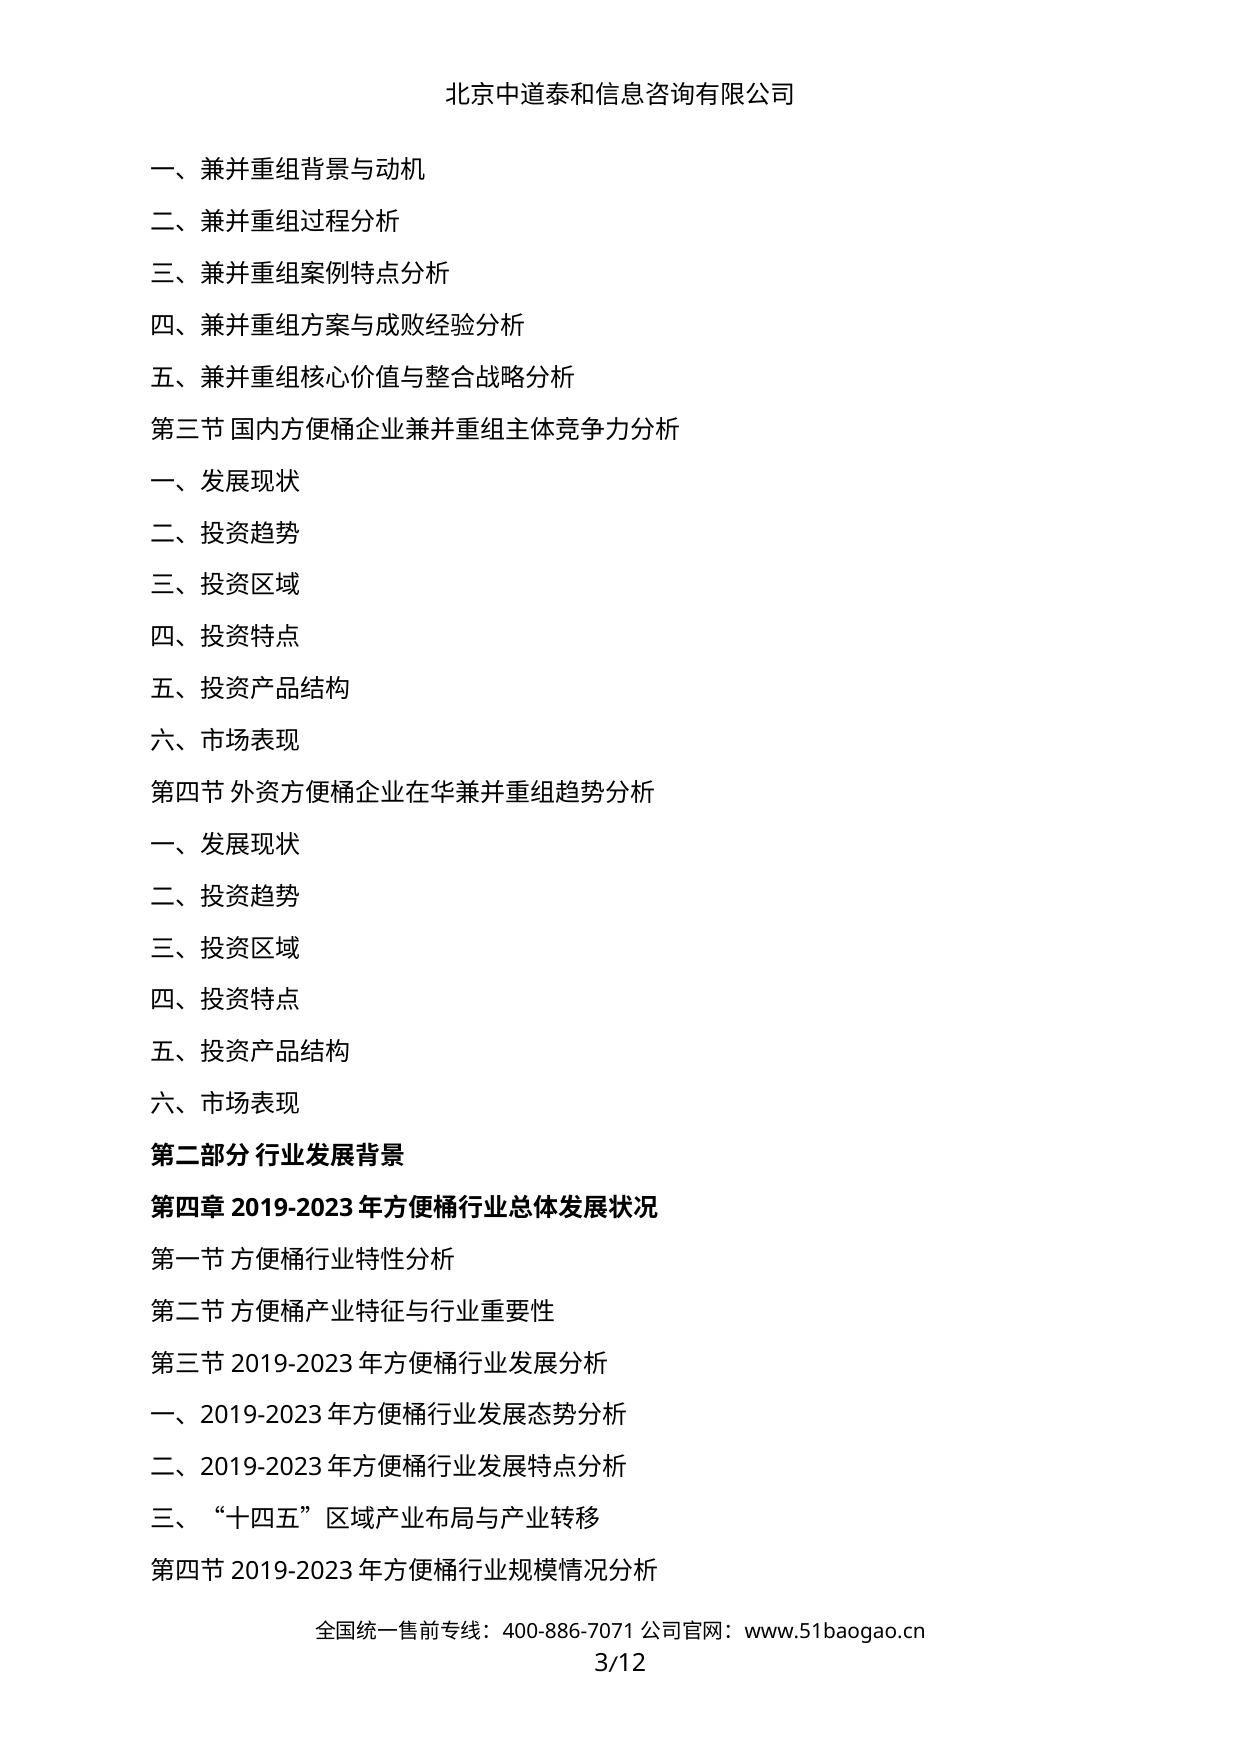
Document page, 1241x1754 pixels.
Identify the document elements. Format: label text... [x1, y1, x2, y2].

text 第三节 国内方便桶企业兼并重组主体竞争力分析 [150, 409, 1090, 446]
text 四、投资特点 [150, 617, 1090, 653]
text 二、兼并重组过程分析 [150, 202, 1090, 238]
text 五、投资产品结构 [150, 669, 1090, 705]
text 四、投资特点 [150, 980, 1090, 1016]
text 二、投资趋势 [150, 876, 1090, 912]
text 三、投资区域 [150, 928, 1090, 964]
text 一、发展现状 [150, 461, 1090, 497]
text 六、市场表现 [150, 721, 1090, 757]
text 一、发展现状 [150, 824, 1090, 861]
text 四、兼并重组方案与成败经验分析 [150, 306, 1090, 342]
text 三、兼并重组案例特点分析 [150, 254, 1090, 290]
text 三、“十四五”区域产业布局与产业转移 [150, 1499, 1090, 1535]
text 二、2019-2023年方便桶行业发展特点分析 [150, 1447, 1090, 1483]
text 一、兼并重组背景与动机 [150, 150, 1090, 186]
text 三、投资区域 [150, 565, 1090, 601]
text 五、投资产品结构 [150, 1032, 1090, 1068]
text 六、市场表现 [150, 1084, 1090, 1120]
text 第四节 外资方便桶企业在华兼并重组趋势分析 [150, 772, 1090, 809]
text 第二节 方便桶产业特征与行业重要性 [150, 1291, 1090, 1327]
text 二、投资趋势 [150, 513, 1090, 549]
text 第四节 2019-2023年方便桶行业规模情况分析 [150, 1551, 1090, 1587]
text 第三节 2019-2023年方便桶行业发展分析 [150, 1343, 1090, 1379]
text 第四章 2019-2023年方便桶行业总体发展状况 [150, 1187, 1090, 1224]
text 第一节 方便桶行业特性分析 [150, 1239, 1090, 1276]
text 一、2019-2023年方便桶行业发展态势分析 [150, 1395, 1090, 1431]
text 第二部分 行业发展背景 [150, 1136, 1090, 1172]
text 五、兼并重组核心价值与整合战略分析 [150, 357, 1090, 394]
